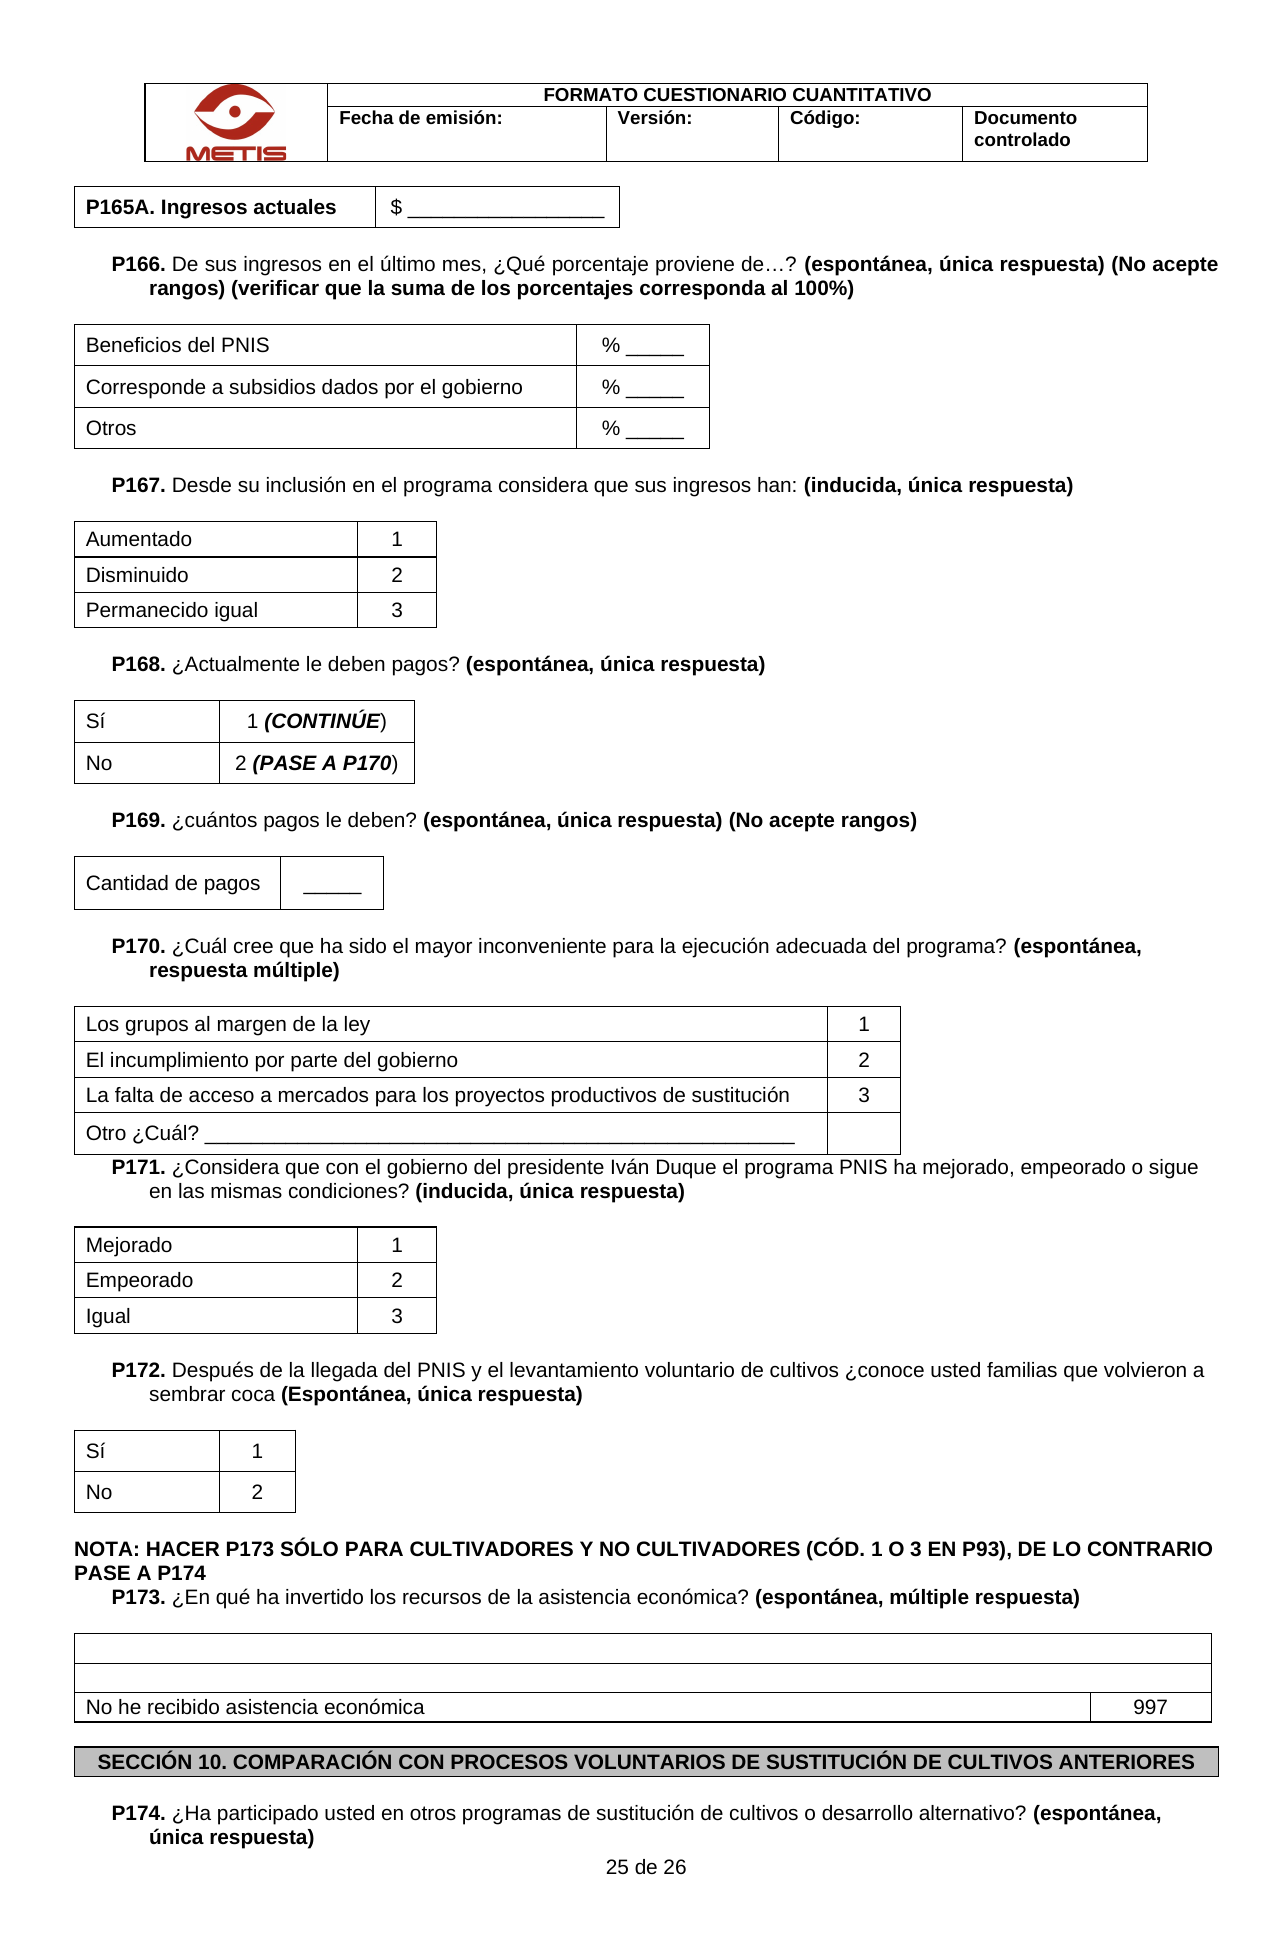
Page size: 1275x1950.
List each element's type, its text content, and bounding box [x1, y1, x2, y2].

table_header _____ [281, 857, 383, 909]
table_cell 3 [358, 593, 436, 627]
table_cell Igual [75, 1298, 357, 1333]
list ¿Cuál cree que ha sido el mayor inconveniente para la ejecución adecuada del programa? (espontánea, respuesta múltiple) [111, 934, 1218, 982]
table_cell Otro ¿Cuál? ___________________________________________________ [75, 1113, 827, 1153]
table_header [75, 1634, 1211, 1662]
table_header 1 [220, 1431, 295, 1471]
list Desde su inclusión en el programa considera que sus ingresos han: (inducida, única respuesta) [111, 473, 1218, 497]
text NOTA: HACER P173 SÓLO PARA CULTIVADORES Y NO CULTIVADORES (CÓD. 1 O 3 EN P93), DE LO CONTRARIO PASE A P174 [74, 1537, 1218, 1585]
table_cell Corresponde a subsidios dados por el gobierno [75, 366, 576, 407]
list ¿cuántos pagos le deben? (espontánea, única respuesta) (No acepte rangos) [111, 808, 1218, 832]
table_cell 2 [828, 1042, 900, 1077]
table_header Sí [75, 1431, 219, 1471]
table_header Mejorado [75, 1228, 357, 1262]
table_header Aumentado [75, 522, 357, 556]
table_cell P165A. Ingresos actuales [75, 187, 375, 227]
table_cell 3 [828, 1078, 900, 1112]
list De sus ingresos en el último mes, ¿Qué porcentaje proviene de…? (espontánea, única respuesta) (No acepte rangos) (verificar que la suma de los porcentajes corresponda al 100%) [111, 252, 1218, 300]
table_cell % _____ [577, 408, 709, 448]
table_header 1 [358, 1228, 436, 1262]
table_cell No he recibido asistencia económica [75, 1693, 1090, 1721]
table_header Beneficios del PNIS [75, 325, 576, 365]
table_cell Disminuido [75, 558, 357, 592]
table_header 1 [828, 1007, 900, 1041]
table_cell No [75, 743, 219, 783]
table_cell Otros [75, 408, 576, 448]
table_cell El incumplimiento por parte del gobierno [75, 1042, 827, 1077]
table_cell Permanecido igual [75, 593, 357, 627]
table_cell $ _________________ [376, 187, 619, 227]
table_header 1 [358, 522, 436, 556]
table_cell 2 [220, 1472, 295, 1512]
table_cell La falta de acceso a mercados para los proyectos productivos de sustitución [75, 1078, 827, 1112]
table_header 1 (CONTINÚE) [220, 701, 414, 742]
list ¿Ha participado usted en otros programas de sustitución de cultivos o desarrollo alternativo? (espontánea, única respuesta) [111, 1801, 1218, 1849]
table_cell Empeorado [75, 1263, 357, 1297]
list ¿Actualmente le deben pagos? (espontánea, única respuesta) [111, 652, 1218, 676]
list ¿Considera que con el gobierno del presidente Iván Duque el programa PNIS ha mejorado, empeorado o sigue en las mismas condiciones? (inducida, única respuesta) [111, 1154, 1218, 1202]
list Después de la llegada del PNIS y el levantamiento voluntario de cultivos ¿conoce usted familias que volvieron a sembrar coca (Espontánea, única respuesta) [111, 1358, 1218, 1406]
table_cell 3 [358, 1298, 436, 1333]
list ¿En qué ha invertido los recursos de la asistencia económica? (espontánea, múltiple respuesta) [111, 1585, 1218, 1609]
table_cell No [75, 1472, 219, 1512]
table_cell 2 [358, 558, 436, 592]
table_header Sí [75, 701, 219, 742]
table_cell 997 [1091, 1693, 1211, 1721]
table_cell [828, 1113, 900, 1153]
table_cell [75, 1664, 1211, 1692]
table_header % _____ [577, 325, 709, 365]
table_cell % _____ [577, 366, 709, 407]
table_header Cantidad de pagos [75, 857, 280, 909]
table_header Los grupos al margen de la ley [75, 1007, 827, 1041]
picture [186, 84, 287, 161]
table_cell 2 (PASE A P170) [220, 743, 414, 783]
table_cell 2 [358, 1263, 436, 1297]
table_header SECCIÓN 10. COMPARACIÓN CON PROCESOS VOLUNTARIOS DE SUSTITUCIÓN DE CULTIVOS ANTERIORES [75, 1748, 1218, 1776]
